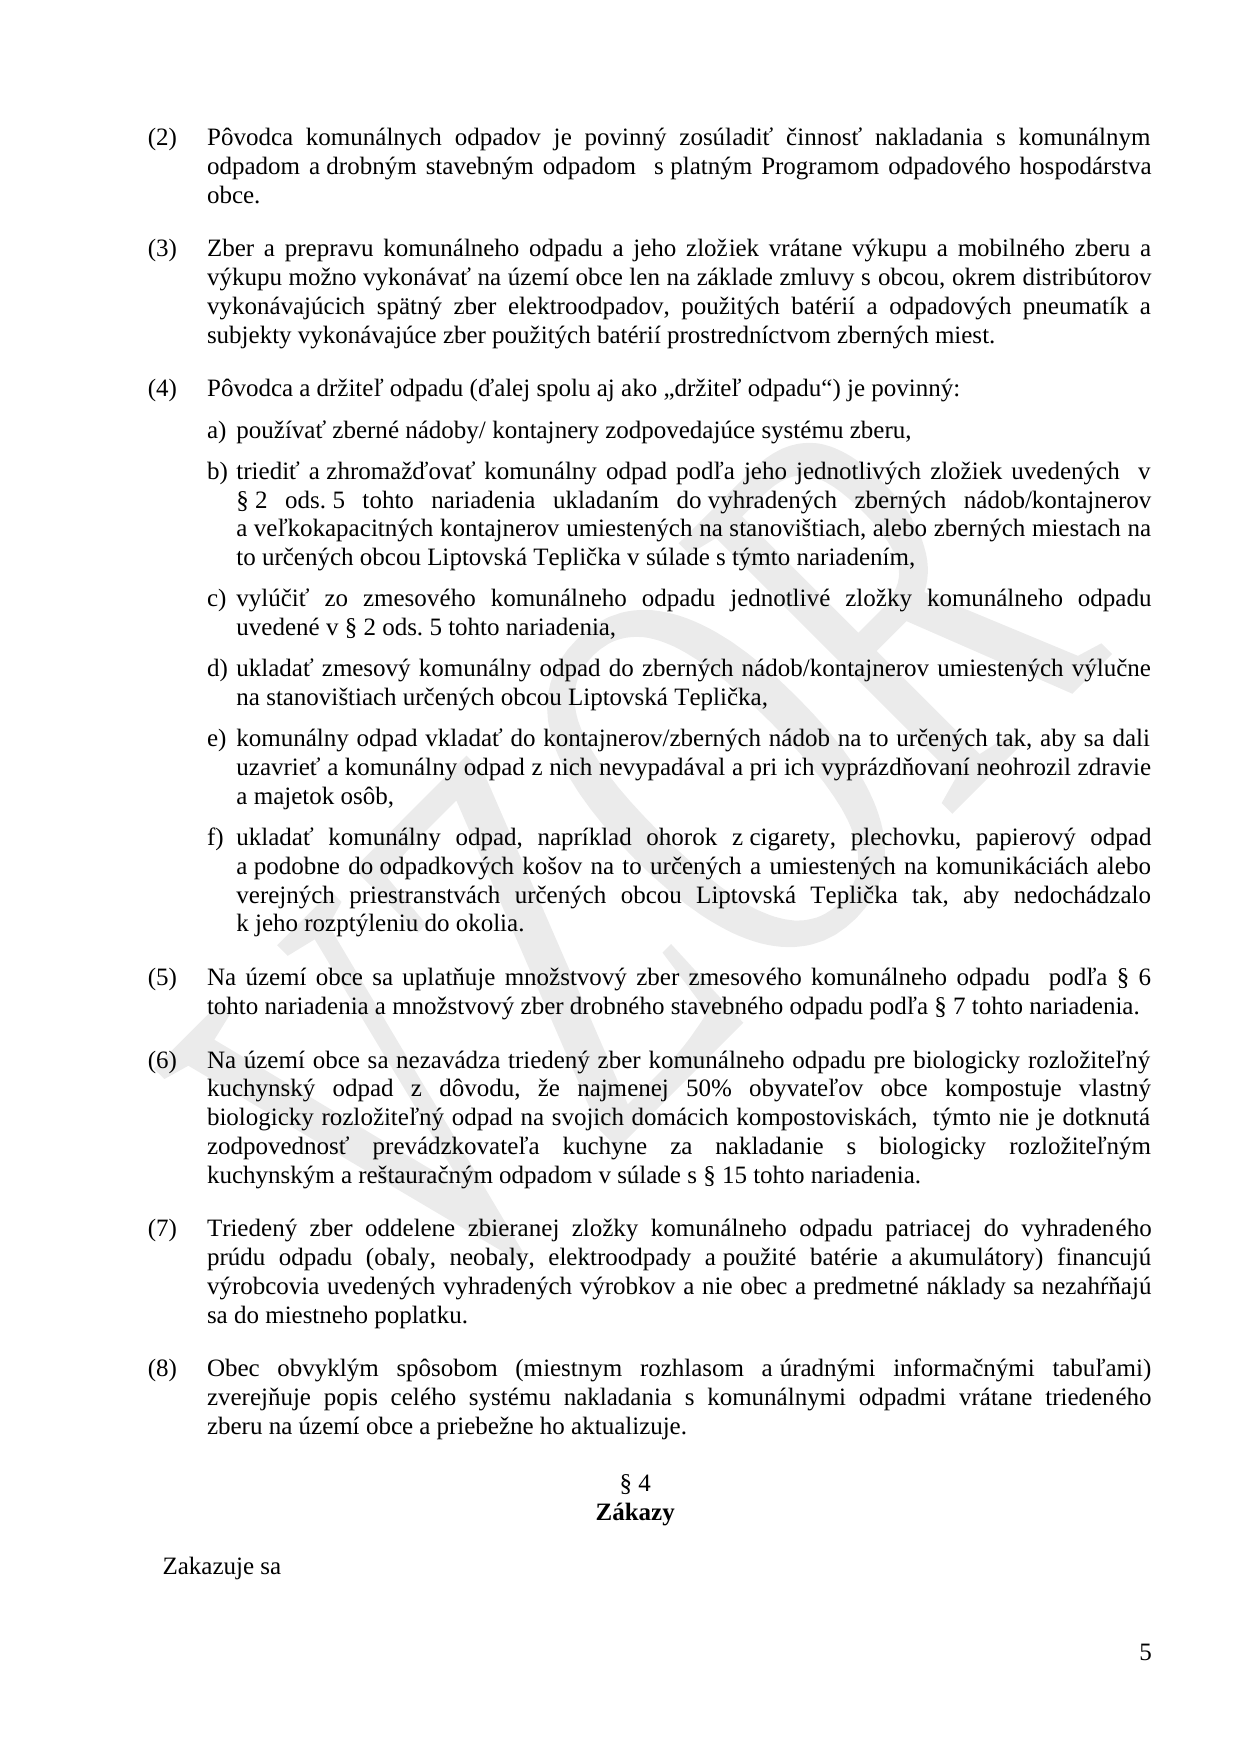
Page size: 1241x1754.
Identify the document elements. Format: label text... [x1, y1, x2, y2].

text Zakazuje sa [162, 1551, 1152, 1580]
list Na území obce sa nezavádza triedený zber komunálneho odpadu pre biologicky rozložiteľný kuchynský odpad z dôvodu, že najmenej 50% obyvateľov obce kompostuje vlastný biologicky rozložiteľný odpad na svojich domácich kompostoviskách, týmto nie je dotknutá zodpovednosť prevádzkovateľa kuchyne za nakladanie s biologicky rozložiteľným kuchynským a reštauračným odpadom v súlade s § 15 tohto nariadenia. [148, 1045, 1152, 1188]
list triediť a zhromažďovať komunálny odpad podľa jeho jednotlivých zložiek uvedených v § 2 ods. 5 tohto nariadenia ukladaním do vyhradených zberných nádob/kontajnerov a veľkokapacitných kontajnerov umiestených na stanovištiach, alebo zberných miestach na to určených obcou Liptovská Teplička v súlade s týmto nariadením, [207, 456, 1152, 571]
list ukladať zmesový komunálny odpad do zberných nádob/kontajnerov umiestených výlučne na stanovištiach určených obcou Liptovská Teplička, [207, 653, 1152, 711]
list vylúčiť zo zmesového komunálneho odpadu jednotlivé zložky komunálneho odpadu uvedené v § 2 ods. 5 tohto nariadenia, [207, 583, 1152, 641]
list Triedený zber oddelene zbieranej zložky komunálneho odpadu patriacej do vyhradeného prúdu odpadu (obaly, neobaly, elektroodpady a použité batérie a akumulátory) financujú výrobcovia uvedených vyhradených výrobkov a nie obec a predmetné náklady sa nezahŕňajú sa do miestneho poplatku. [148, 1213, 1152, 1328]
list Pôvodca a držiteľ odpadu (ďalej spolu aj ako „držiteľ odpadu“) je povinný: [148, 373, 1152, 402]
list Zber a prepravu komunálneho odpadu a jeho zložiek vrátane výkupu a mobilného zberu a výkupu možno vykonávať na území obce len na základe zmluvy s obcou, okrem distribútorov vykonávajúcich spätný zber elektroodpadov, použitých batérií a odpadových pneumatík a subjekty vykonávajúce zber použitých batérií prostredníctvom zberných miest. [148, 233, 1152, 348]
text Zákazy [118, 1497, 1152, 1526]
list Pôvodca komunálnych odpadov je povinný zosúladiť činnosť nakladania s komunálnym odpadom a drobným stavebným odpadom s platným Programom odpadového hospodárstva obce. [148, 122, 1152, 208]
text § 4 [118, 1468, 1152, 1497]
list Na území obce sa uplatňuje množstvový zber zmesového komunálneho odpadu podľa § 6 tohto nariadenia a množstvový zber drobného stavebného odpadu podľa § 7 tohto nariadenia. [148, 962, 1152, 1020]
list používať zberné nádoby/ kontajnery zodpovedajúce systému zberu, [207, 415, 1152, 443]
list Obec obvyklým spôsobom (miestnym rozhlasom a úradnými informačnými tabuľami) zverejňuje popis celého systému nakladania s komunálnymi odpadmi vrátane triedeného zberu na území obce a priebežne ho aktualizuje. [148, 1353, 1152, 1440]
list ukladať komunálny odpad, napríklad ohorok z cigarety, plechovku, papierový odpad a podobne do odpadkových košov na to určených a umiestených na komunikáciách alebo verejných priestranstvách určených obcou Liptovská Teplička tak, aby nedochádzalo k jeho rozptýleniu do okolia. [207, 822, 1152, 937]
list komunálny odpad vkladať do kontajnerov/zberných nádob na to určených tak, aby sa dali uzavrieť a komunálny odpad z nich nevypadával a pri ich vyprázdňovaní neohrozil zdravie a majetok osôb, [207, 723, 1152, 810]
